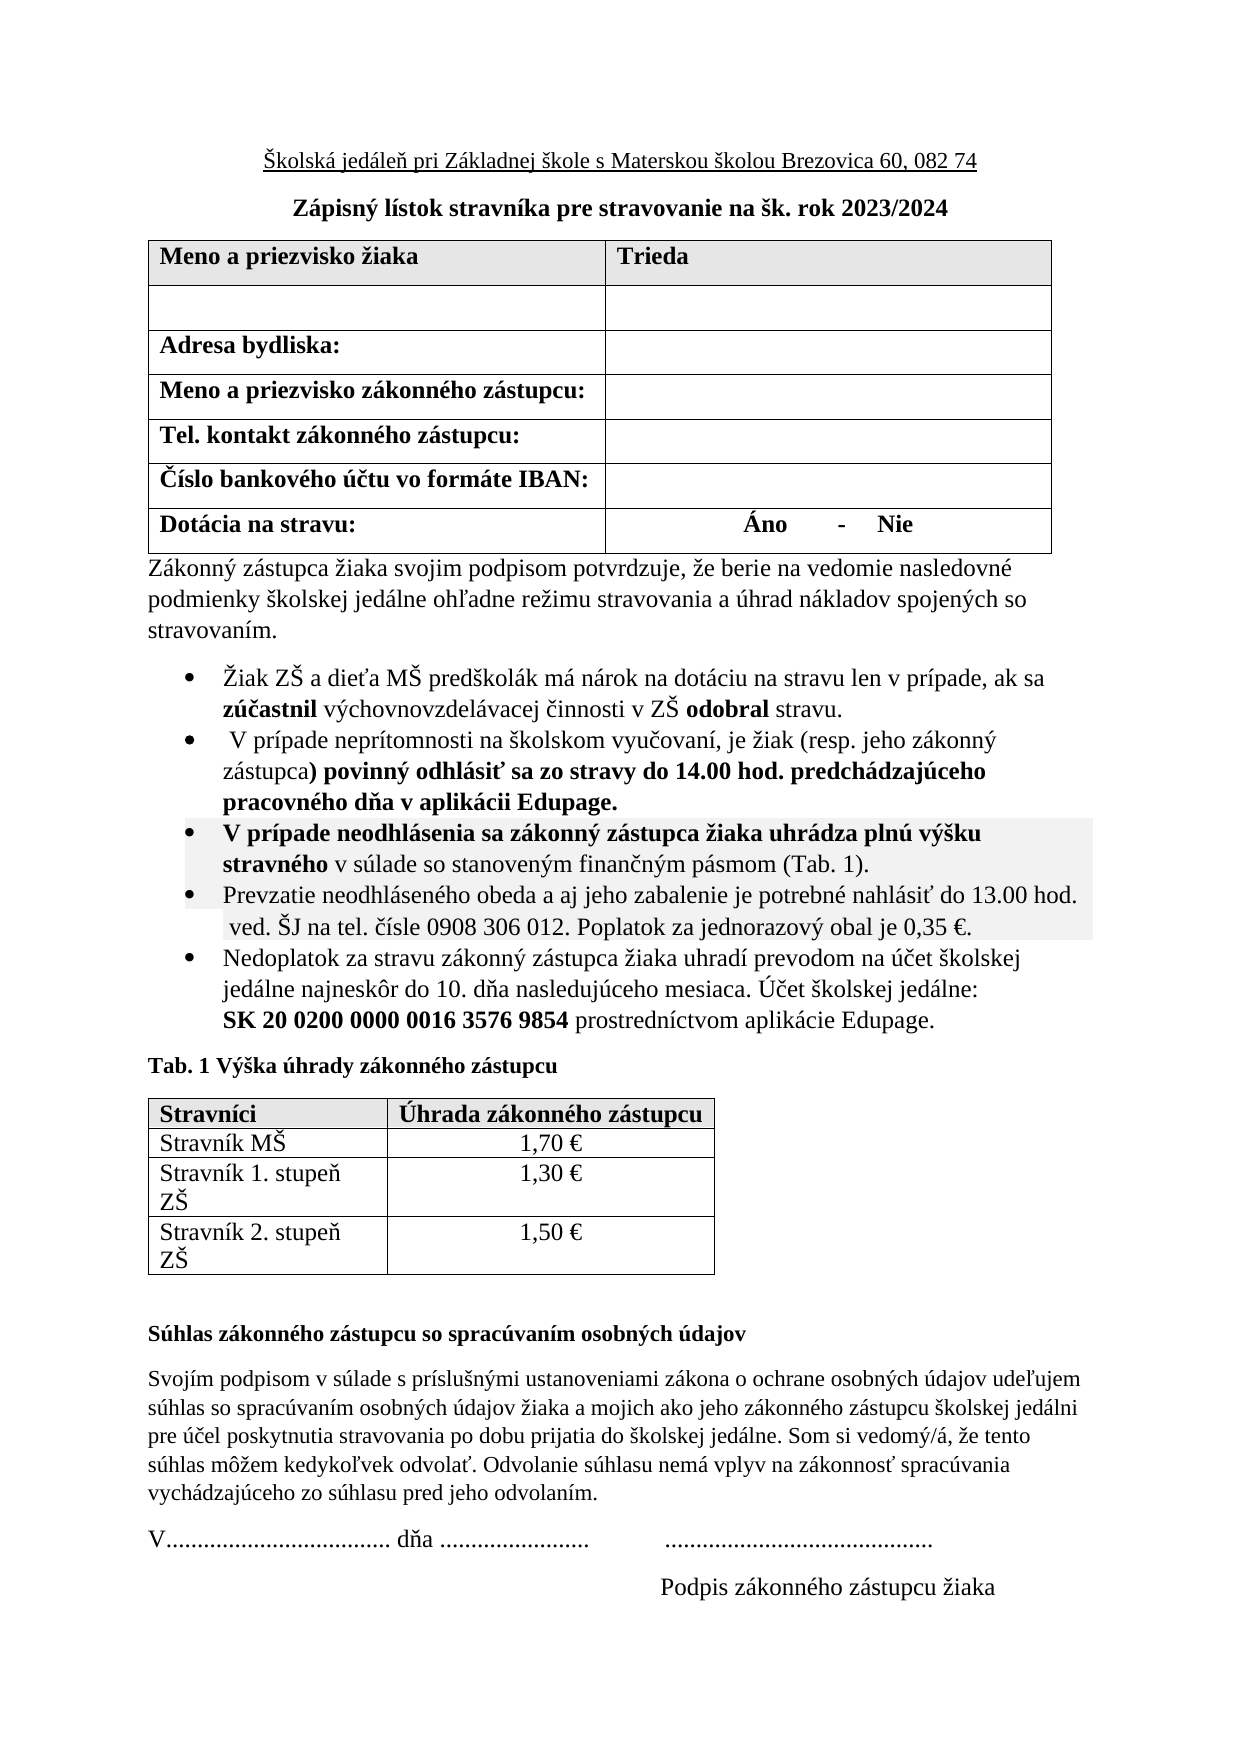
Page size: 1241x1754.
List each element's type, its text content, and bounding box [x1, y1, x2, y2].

list Žiak ZŠ a dieťa MŠ predškolák má nárok na dotáciu na stravu len v prípade, ak sa zúčastnil výchovnovzdelávacej činnosti v ZŠ odobral stravu. [185, 663, 1093, 723]
text V.................................... dňa ........................ ........................................... [148, 1524, 1093, 1553]
list SK 20 0200 0000 0016 3576 9854 prostredníctvom aplikácie Edupage. [223, 1005, 1093, 1033]
table_cell Dotácia na stravu: [149, 509, 605, 552]
list Nedoplatok za stravu zákonný zástupca žiaka uhradí prevodom na účet školskej jedálne najneskôr do 10. dňa nasledujúceho mesiaca. Účet školskej jedálne: [185, 943, 1093, 1002]
text Zákonný zástupca žiaka svojim podpisom potvrdzuje, že berie na vedomie nasledovné podmienky školskej jedálne ohľadne režimu stravovania a úhrad nákladov spojených so stravovaním. [148, 553, 1093, 644]
table_cell [606, 420, 1051, 463]
text Súhlas zákonného zástupcu so spracúvaním osobných údajov [148, 1320, 1093, 1347]
text Svojím podpisom v súlade s príslušnými ustanoveniami zákona o ochrane osobných údajov udeľujem súhlas so spracúvaním osobných údajov žiaka a mojich ako jeho zákonného zástupcu školskej jedálni pre účel poskytnutia stravovania po dobu prijatia do školskej jedálne. Som si vedomý/á, že tento súhlas môžem kedykoľvek odvolať. Odvolanie súhlasu nemá vplyv na zákonnosť spracúvania vychádzajúceho zo súhlasu pred jeho odvolaním. [148, 1366, 1093, 1506]
table_cell 1,30 € [388, 1158, 714, 1216]
table_cell Adresa bydliska: [149, 331, 605, 374]
text Tab. 1 Výška úhrady zákonného zástupcu [148, 1052, 1093, 1079]
text Školská jedáleň pri Základnej škole s Materskou školou Brezovica 60, 082 74 [148, 148, 1093, 174]
list ved. ŠJ na tel. čísle 0908 306 012. Poplatok za jednorazový obal je 0,35 €. [223, 912, 1093, 940]
table_header Úhrada zákonného zástupcu [388, 1099, 714, 1127]
table_cell [149, 286, 605, 329]
table_cell [606, 375, 1051, 419]
text Podpis zákonného zástupcu žiaka [148, 1572, 1093, 1601]
table_header Stravníci [149, 1099, 387, 1127]
list V prípade neprítomnosti na školskom vyučovaní, je žiak (resp. jeho zákonný zástupca) povinný odhlásiť sa zo stravy do 14.00 hod. predchádzajúceho pracovného dňa v aplikácii Edupage. [185, 725, 1093, 816]
table_cell Meno a priezvisko zákonného zástupcu: [149, 375, 605, 419]
table_header Trieda [606, 241, 1051, 285]
list Prevzatie neodhláseného obeda a aj jeho zabalenie je potrebné nahlásiť do 13.00 hod. [185, 881, 1093, 909]
table_cell Áno - Nie [606, 509, 1051, 552]
table_cell Stravník 1. stupeň ZŠ [149, 1158, 387, 1216]
text Zápisný lístok stravníka pre stravovanie na šk. rok 2023/2024 [148, 193, 1093, 221]
table_cell Tel. kontakt zákonného zástupcu: [149, 420, 605, 463]
table_cell 1,50 € [388, 1217, 714, 1274]
table_cell [606, 286, 1051, 329]
table_cell Číslo bankového účtu vo formáte IBAN: [149, 464, 605, 508]
table_cell [606, 331, 1051, 374]
table_header Meno a priezvisko žiaka [149, 241, 605, 285]
list V prípade neodhlásenia sa zákonný zástupca žiaka uhrádza plnú výšku stravného v súlade so stanoveným finančným pásmom (Tab. 1). [185, 818, 1093, 878]
table_cell [606, 464, 1051, 508]
table_cell 1,70 € [388, 1129, 714, 1157]
table_cell Stravník MŠ [149, 1129, 387, 1157]
table_cell Stravník 2. stupeň ZŠ [149, 1217, 387, 1274]
